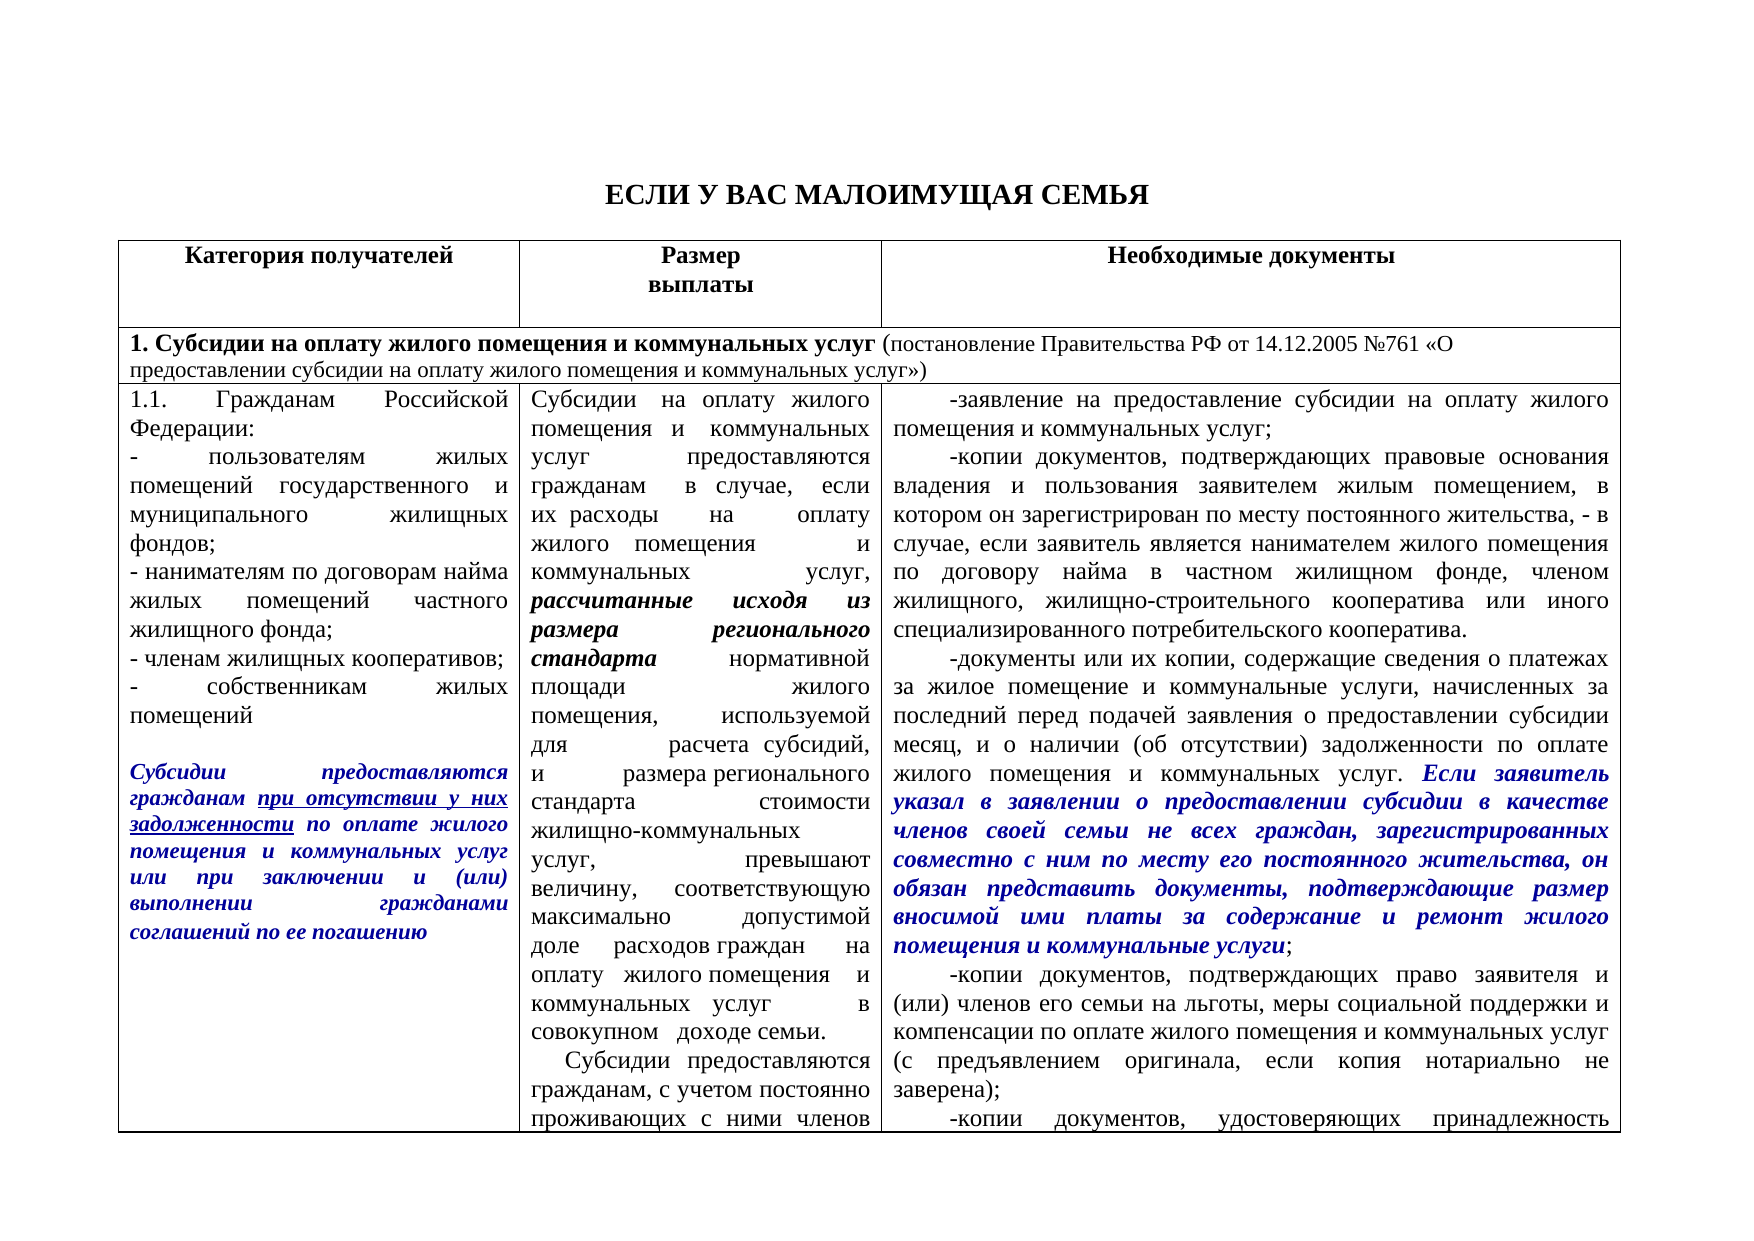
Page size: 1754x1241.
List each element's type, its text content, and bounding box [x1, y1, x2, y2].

text ЕСЛИ У ВАС МАЛОИМУЩАЯ СЕМЬЯ [118, 177, 1636, 211]
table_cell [882, 384, 1620, 1131]
table_header Категория получателей [119, 241, 519, 327]
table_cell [119, 384, 519, 1131]
table_header Размер выплаты [520, 241, 881, 327]
table_cell 1. Субсидии на оплату жилого помещения и коммунальных услуг (постановление Правительства РФ от 14.12.2005 №761 «О предоставлении субсидии на оплату жилого помещения и коммунальных услуг») [119, 328, 1620, 383]
table_header Необходимые документы [882, 241, 1620, 327]
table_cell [520, 384, 881, 1131]
